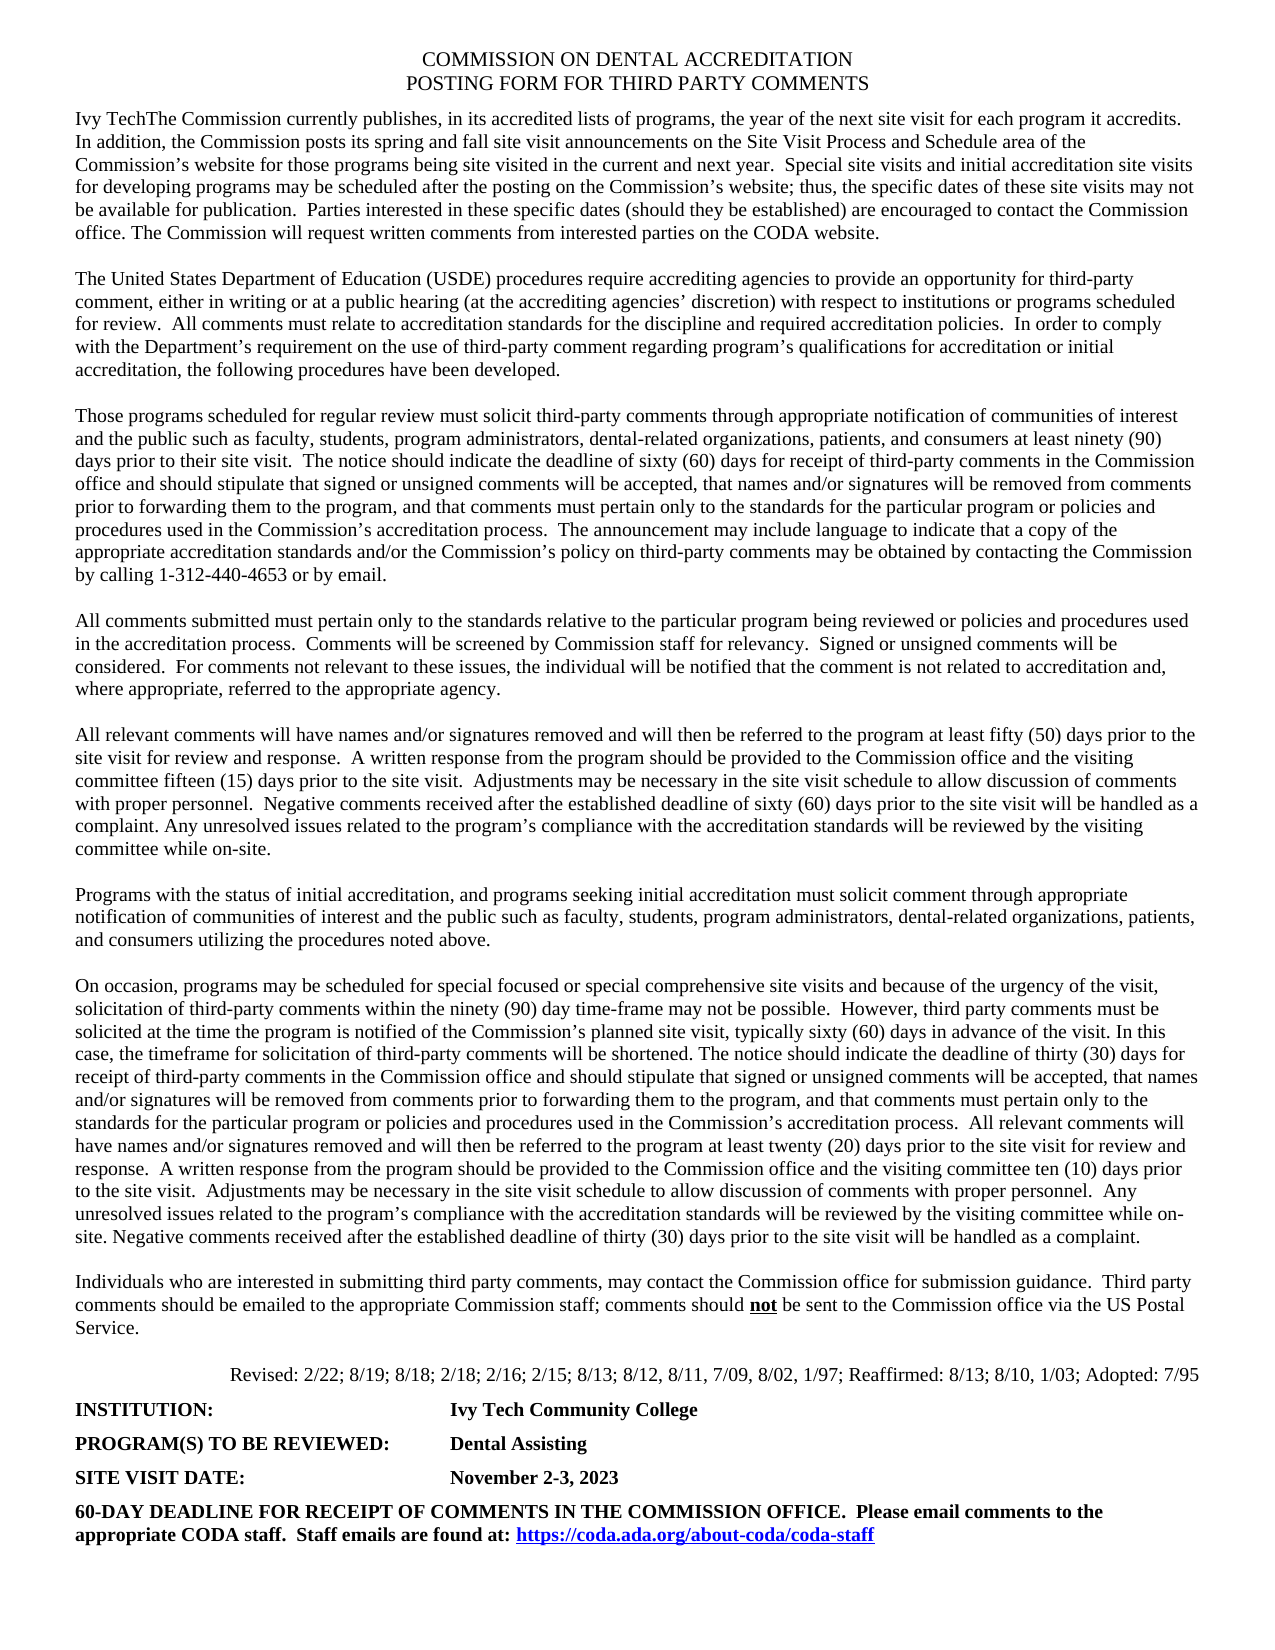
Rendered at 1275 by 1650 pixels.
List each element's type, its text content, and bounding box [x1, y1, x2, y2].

text Ivy TechThe Commission currently publishes, in its accredited lists of programs, the year of the next site visit for each program it accredits. In addition, the Commission posts its spring and fall site visit announcements on the Site Visit Process and Schedule area of the Commission’s website for those programs being site visited in the current and next year. Special site visits and initial accreditation site visits for developing programs may be scheduled after the posting on the Commission’s website; thus, the specific dates of these site visits may not be available for publication. Parties interested in these specific dates (should they be established) are encouraged to contact the Commission office. The Commission will request written comments from interested parties on the CODA website. [75, 107, 1200, 244]
text On occasion, programs may be scheduled for special focused or special comprehensive site visits and because of the urgency of the visit, solicitation of third-party comments within the ninety (90) day time-frame may not be possible. However, third party comments must be solicited at the time the program is notified of the Commission’s planned site visit, typically sixty (60) days in advance of the visit. In this case, the timeframe for solicitation of third-party comments will be shortened. The notice should indicate the deadline of thirty (30) days for receipt of third-party comments in the Commission office and should stipulate that signed or unsigned comments will be accepted, that names and/or signatures will be removed from comments prior to forwarding them to the program, and that comments must pertain only to the standards for the particular program or policies and procedures used in the Commission’s accreditation process. All relevant comments will have names and/or signatures removed and will then be referred to the program at least twenty (20) days prior to the site visit for review and response. A written response from the program should be provided to the Commission office and the visiting committee ten (10) days prior to the site visit. Adjustments may be necessary in the site visit schedule to allow discussion of comments with proper personnel. Any unresolved issues related to the program’s compliance with the accreditation standards will be reviewed by the visiting committee while on-site. Negative comments received after the established deadline of thirty (30) days prior to the site visit will be handled as a complaint. [75, 974, 1200, 1248]
text Those programs scheduled for regular review must solicit third-party comments through appropriate notification of communities of interest and the public such as faculty, students, program administrators, dental-related organizations, patients, and consumers at least ninety (90) days prior to their site visit. The notice should indicate the deadline of sixty (60) days for receipt of third-party comments in the Commission office and should stipulate that signed or unsigned comments will be accepted, that names and/or signatures will be removed from comments prior to forwarding them to the program, and that comments must pertain only to the standards for the particular program or policies and procedures used in the Commission’s accreditation process. The announcement may include language to indicate that a copy of the appropriate accreditation standards and/or the Commission’s policy on third-party comments may be obtained by contacting the Commission by calling 1-312-440-4653 or by email. [75, 404, 1200, 586]
text All comments submitted must pertain only to the standards relative to the particular program being reviewed or policies and procedures used in the accreditation process. Comments will be screened by Commission staff for relevancy. Signed or unsigned comments will be considered. For comments not relevant to these issues, the individual will be notified that the comment is not related to accreditation and, where appropriate, referred to the appropriate agency. [75, 609, 1200, 700]
text SITE VISIT DATE: November 2-3, 2023 [75, 1466, 1200, 1489]
text Individuals who are interested in submitting third party comments, may contact the Commission office for submission guidance. Third party comments should be emailed to the appropriate Commission staff; comments should not be sent to the Commission office via the US Postal Service. [75, 1271, 1200, 1339]
text Revised: 2/22; 8/19; 8/18; 2/18; 2/16; 2/15; 8/13; 8/12, 8/11, 7/09, 8/02, 1/97; Reaffirmed: 8/13; 8/10, 1/03; Adopted: 7/95 [75, 1363, 1200, 1385]
text Programs with the status of initial accreditation, and programs seeking initial accreditation must solicit comment through appropriate notification of communities of interest and the public such as faculty, students, program administrators, dental-related organizations, patients, and consumers utilizing the procedures noted above. [75, 883, 1200, 951]
text 60-DAY DEADLINE FOR RECEIPT OF COMMENTS IN THE COMMISSION OFFICE. Please email comments to the appropriate CODA staff. Staff emails are found at: https://coda.ada.org/about-coda/coda-staff [75, 1500, 1200, 1546]
text INSTITUTION: Ivy Tech Community College [75, 1398, 1200, 1421]
text PROGRAM(S) TO BE REVIEWED: Dental Assisting [75, 1432, 1200, 1455]
text All relevant comments will have names and/or signatures removed and will then be referred to the program at least fifty (50) days prior to the site visit for review and response. A written response from the program should be provided to the Commission office and the visiting committee fifteen (15) days prior to the site visit. Adjustments may be necessary in the site visit schedule to allow discussion of comments with proper personnel. Negative comments received after the established deadline of sixty (60) days prior to the site visit will be handled as a complaint. Any unresolved issues related to the program’s compliance with the accreditation standards will be reviewed by the visiting committee while on-site. [75, 723, 1200, 860]
text The United States Department of Education (USDE) procedures require accrediting agencies to provide an opportunity for third-party comment, either in writing or at a public hearing (at the accrediting agencies’ discretion) with respect to institutions or programs scheduled for review. All comments must relate to accreditation standards for the discipline and required accreditation policies. In order to comply with the Department’s requirement on the use of third-party comment regarding program’s qualifications for accreditation or initial accreditation, the following procedures have been developed. [75, 267, 1200, 381]
